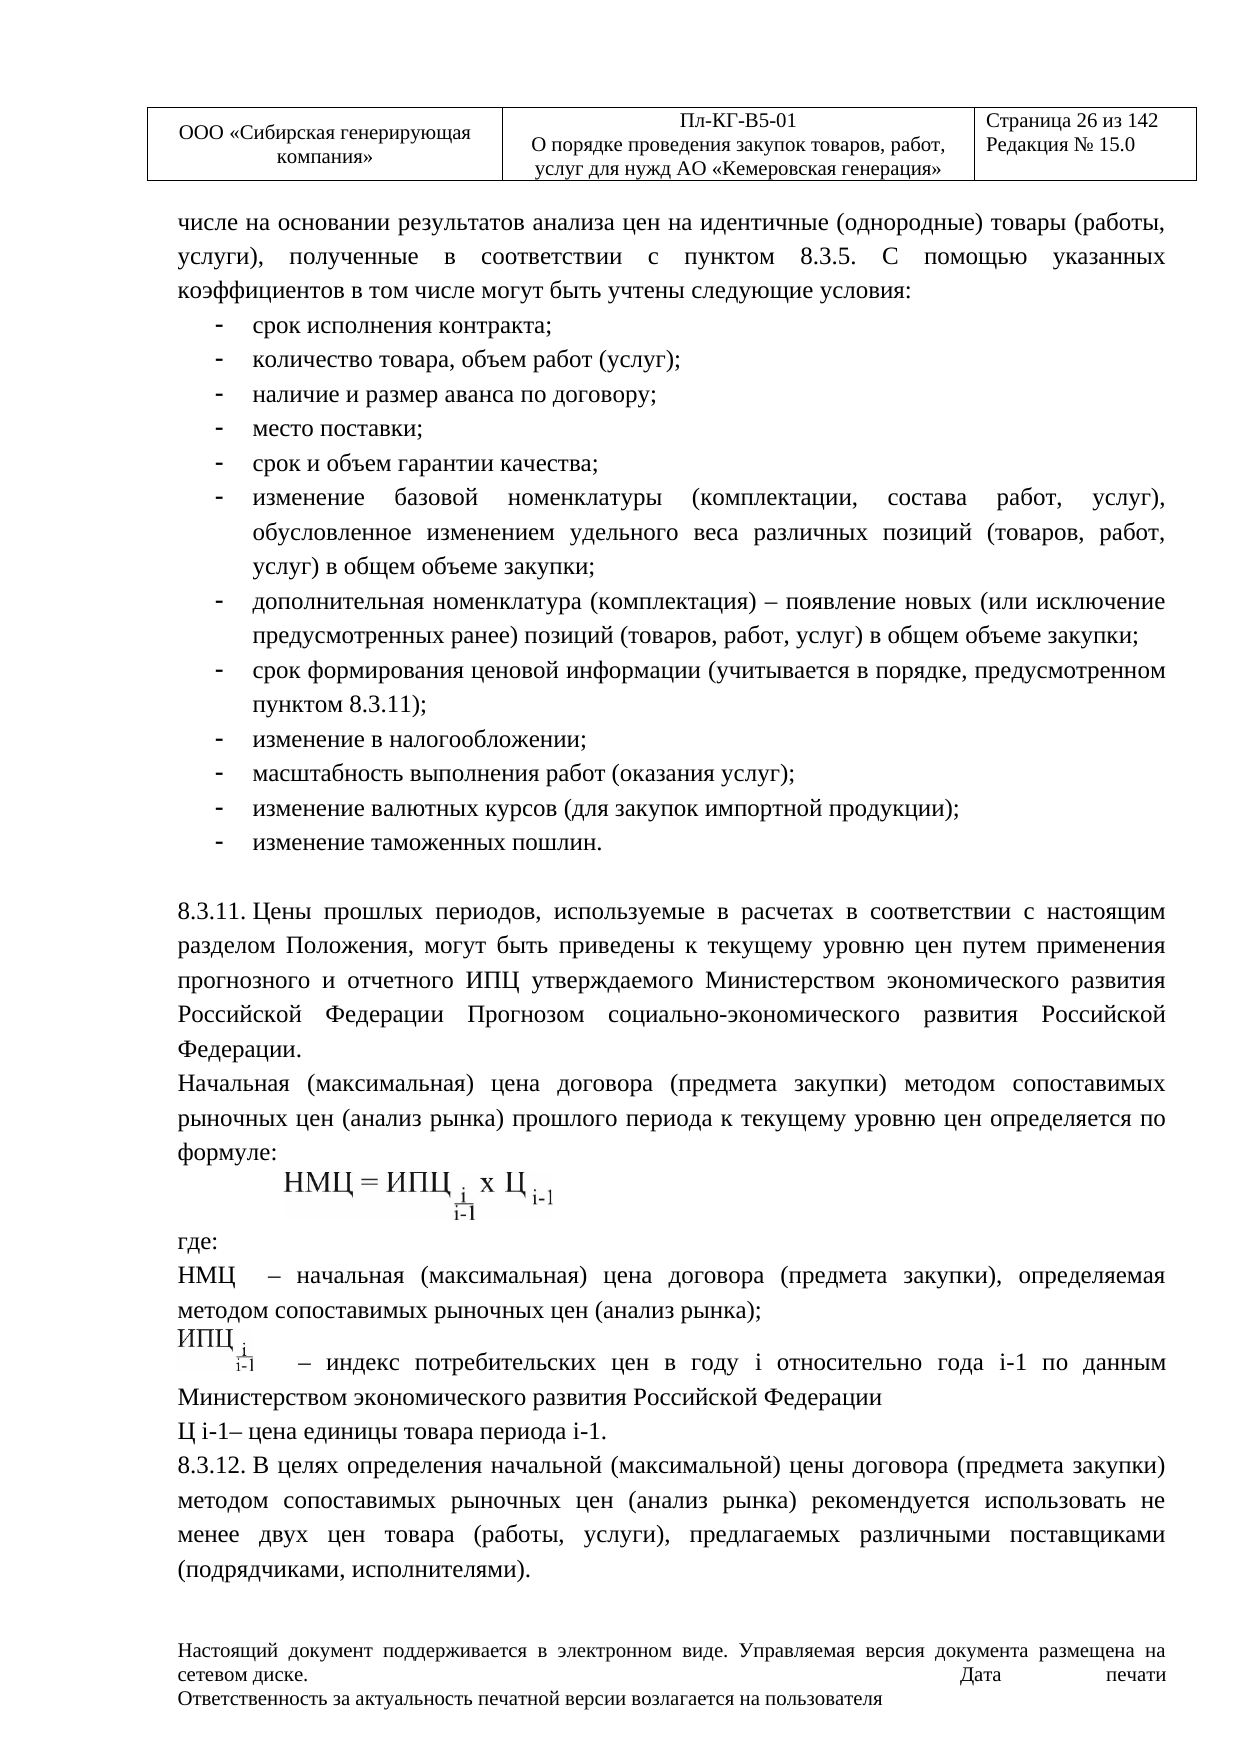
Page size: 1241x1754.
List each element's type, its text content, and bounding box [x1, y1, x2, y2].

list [177, 207, 1166, 304]
list изменение в налогообложении; [215, 724, 1166, 752]
list место поставки; [215, 413, 1166, 442]
list изменение валютных курсов (для закупок импортной продукции); [215, 793, 1166, 821]
list наличие и размер аванса по договору; [215, 379, 1166, 408]
list В целях определения начальной (максимальной) цены договора (предмета закупки) методом сопоставимых рыночных цен (анализ рынка) рекомендуется использовать не менее двух цен товара (работы, услуги), предлагаемых различными поставщиками (подрядчиками, исполнителями). [177, 1451, 1166, 1583]
list где: [177, 1226, 1166, 1254]
list масштабность выполнения работ (оказания услуг); [215, 758, 1166, 787]
list Цены прошлых периодов, используемые в расчетах в соответствии с настоящим разделом Положения, могут быть приведены к текущему уровню цен путем применения прогнозного и отчетного ИПЦ утверждаемого Министерством экономического развития Российской Федерации Прогнозом социально-экономического развития Российской Федерации. [177, 896, 1166, 1063]
list срок и объем гарантии качества; [215, 448, 1166, 477]
list срок исполнения контракта; [215, 310, 1166, 339]
picture [283, 1172, 553, 1220]
list изменение базовой номенклатуры (комплектации, состава работ, услуг), обусловленное изменением удельного веса различных позиций (товаров, работ, услуг) в общем объеме закупки; [215, 482, 1166, 580]
list НМЦ – начальная (максимальная) цена договора (предмета закупки), определяемая методом сопоставимых рыночных цен (анализ рынка); [177, 1260, 1166, 1323]
list количество товара, объем работ (услуг); [215, 344, 1166, 373]
list – индекс потребительских цен в году i относительно года i-1 по данным Министерством экономического развития Российской Федерации [177, 1329, 1166, 1410]
list изменение таможенных пошлин. [215, 827, 1166, 856]
picture [177, 1329, 254, 1371]
list дополнительная номенклатура (комплектация) – появление новых (или исключение предусмотренных ранее) позиций (товаров, работ, услуг) в общем объеме закупки; [215, 586, 1166, 649]
text Начальная (максимальная) цена договора (предмета закупки) методом сопоставимых рыночных цен (анализ рынка) прошлого периода к текущему уровню цен определяется по формуле: [177, 1068, 1166, 1166]
list Ц i-1– цена единицы товара периода i-1. [177, 1416, 1166, 1445]
list срок формирования ценовой информации (учитывается в порядке, предусмотренном пунктом 8.3.11); [215, 655, 1166, 718]
